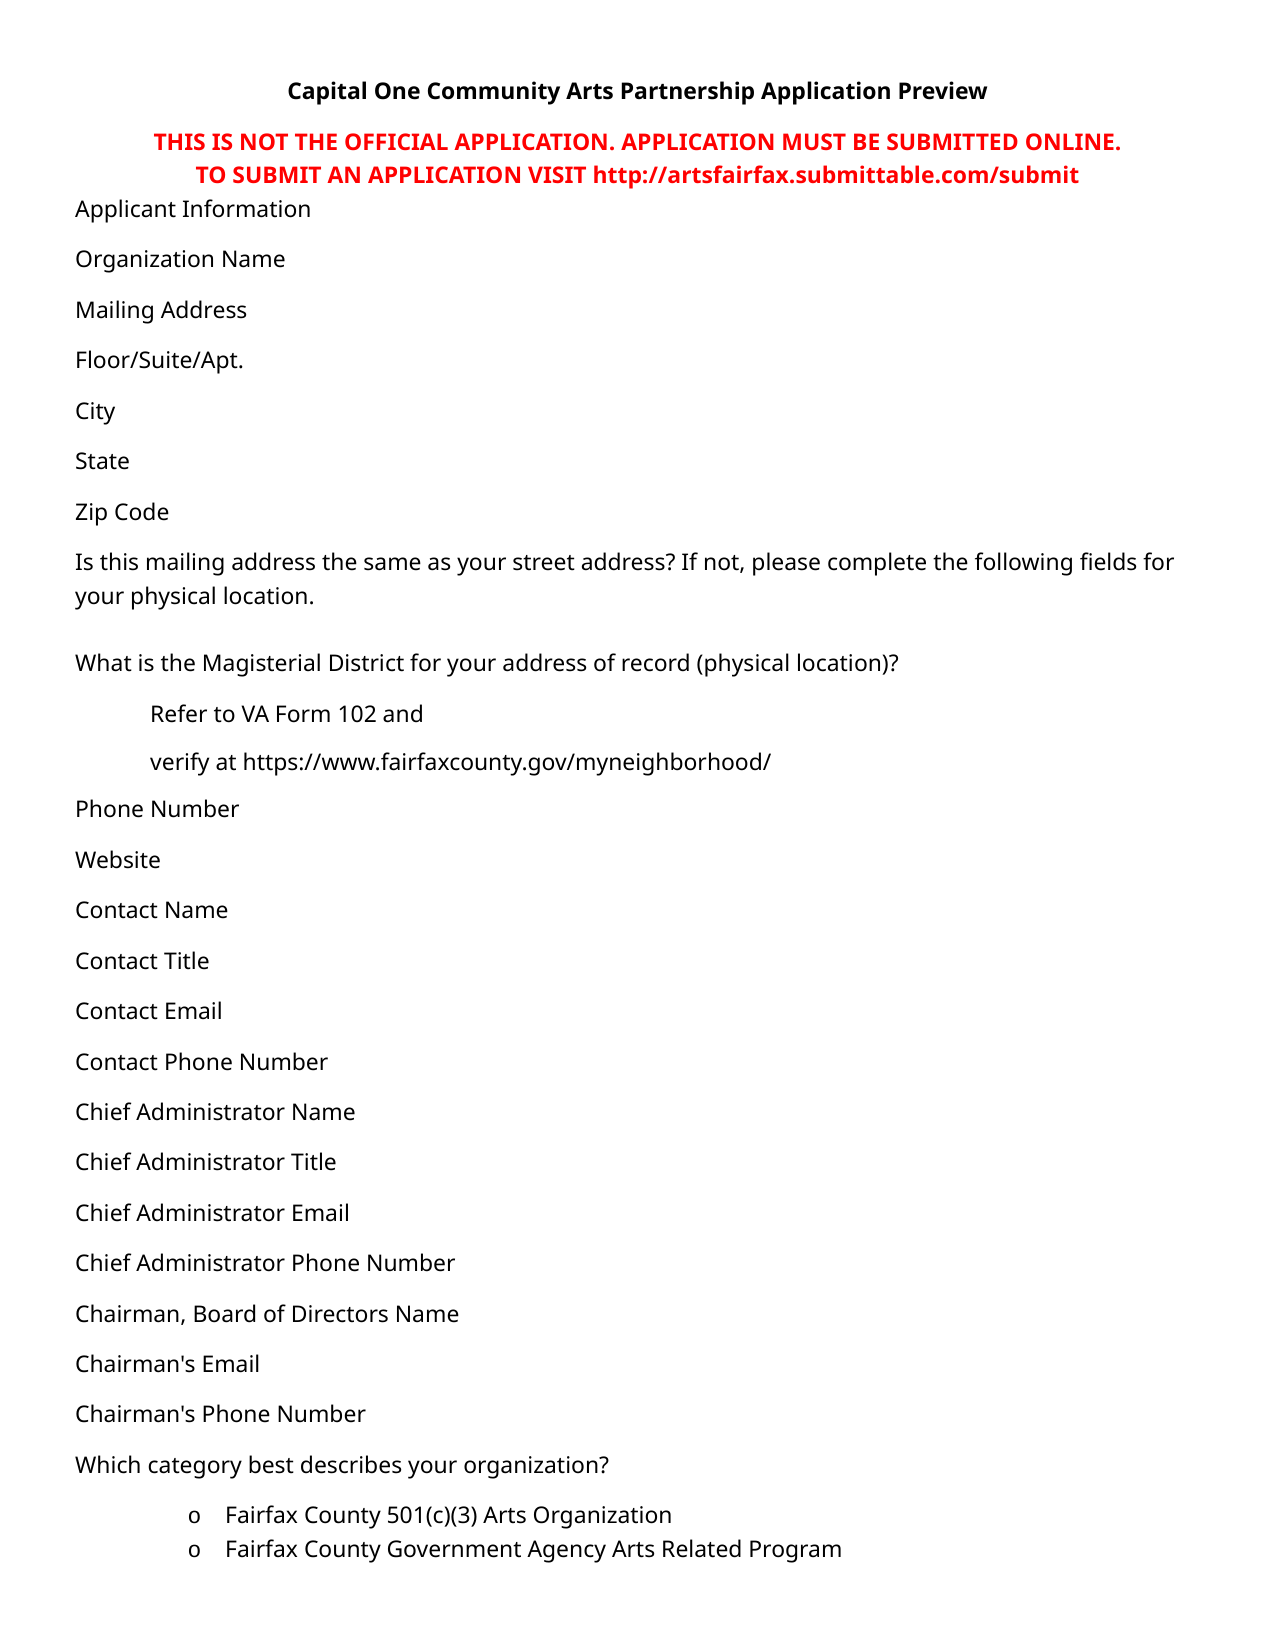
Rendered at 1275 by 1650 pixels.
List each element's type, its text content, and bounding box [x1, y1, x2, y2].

text State [75, 445, 1200, 476]
text Contact Phone Number [75, 1045, 1200, 1077]
text Applicant Information [75, 193, 1200, 224]
text Chief Administrator Title [75, 1146, 1200, 1177]
text Mailing Address [75, 294, 1200, 325]
text Floor/Suite/Apt. [75, 344, 1200, 375]
text Chief Administrator Email [75, 1197, 1200, 1228]
text Refer to VA Form 102 and [150, 697, 1200, 729]
text Chief Administrator Name [75, 1096, 1200, 1127]
text Contact Email [75, 995, 1200, 1026]
text THIS IS NOT THE OFFICIAL APPLICATION. APPLICATION MUST BE SUBMITTED ONLINE. [75, 125, 1200, 157]
list Fairfax County 501(c)(3) Arts Organization [187, 1499, 1200, 1531]
text Zip Code [75, 495, 1200, 527]
text Capital One Community Arts Partnership Application Preview [75, 75, 1200, 106]
text Chairman's Email [75, 1348, 1200, 1379]
text Contact Title [75, 944, 1200, 976]
text Chief Administrator Phone Number [75, 1247, 1200, 1278]
text verify at https://www.fairfaxcounty.gov/myneighborhood/ [150, 745, 1200, 777]
text Which category best describes your organization? [75, 1449, 1200, 1480]
text Chairman's Phone Number [75, 1398, 1200, 1429]
text Phone Number [75, 793, 1200, 824]
text Organization Name [75, 243, 1200, 274]
text What is the Magisterial District for your address of record (physical location)? [75, 647, 1200, 678]
list Fairfax County Government Agency Arts Related Program [187, 1533, 1200, 1564]
text City [75, 394, 1200, 426]
text Chairman, Board of Directors Name [75, 1297, 1200, 1329]
text Contact Name [75, 894, 1200, 925]
text TO SUBMIT AN APPLICATION VISIT http://artsfairfax.submittable.com/submit [75, 159, 1200, 190]
text Website [75, 844, 1200, 875]
text Is this mailing address the same as your street address? If not, please complete the following fields for your physical location. [75, 546, 1200, 611]
